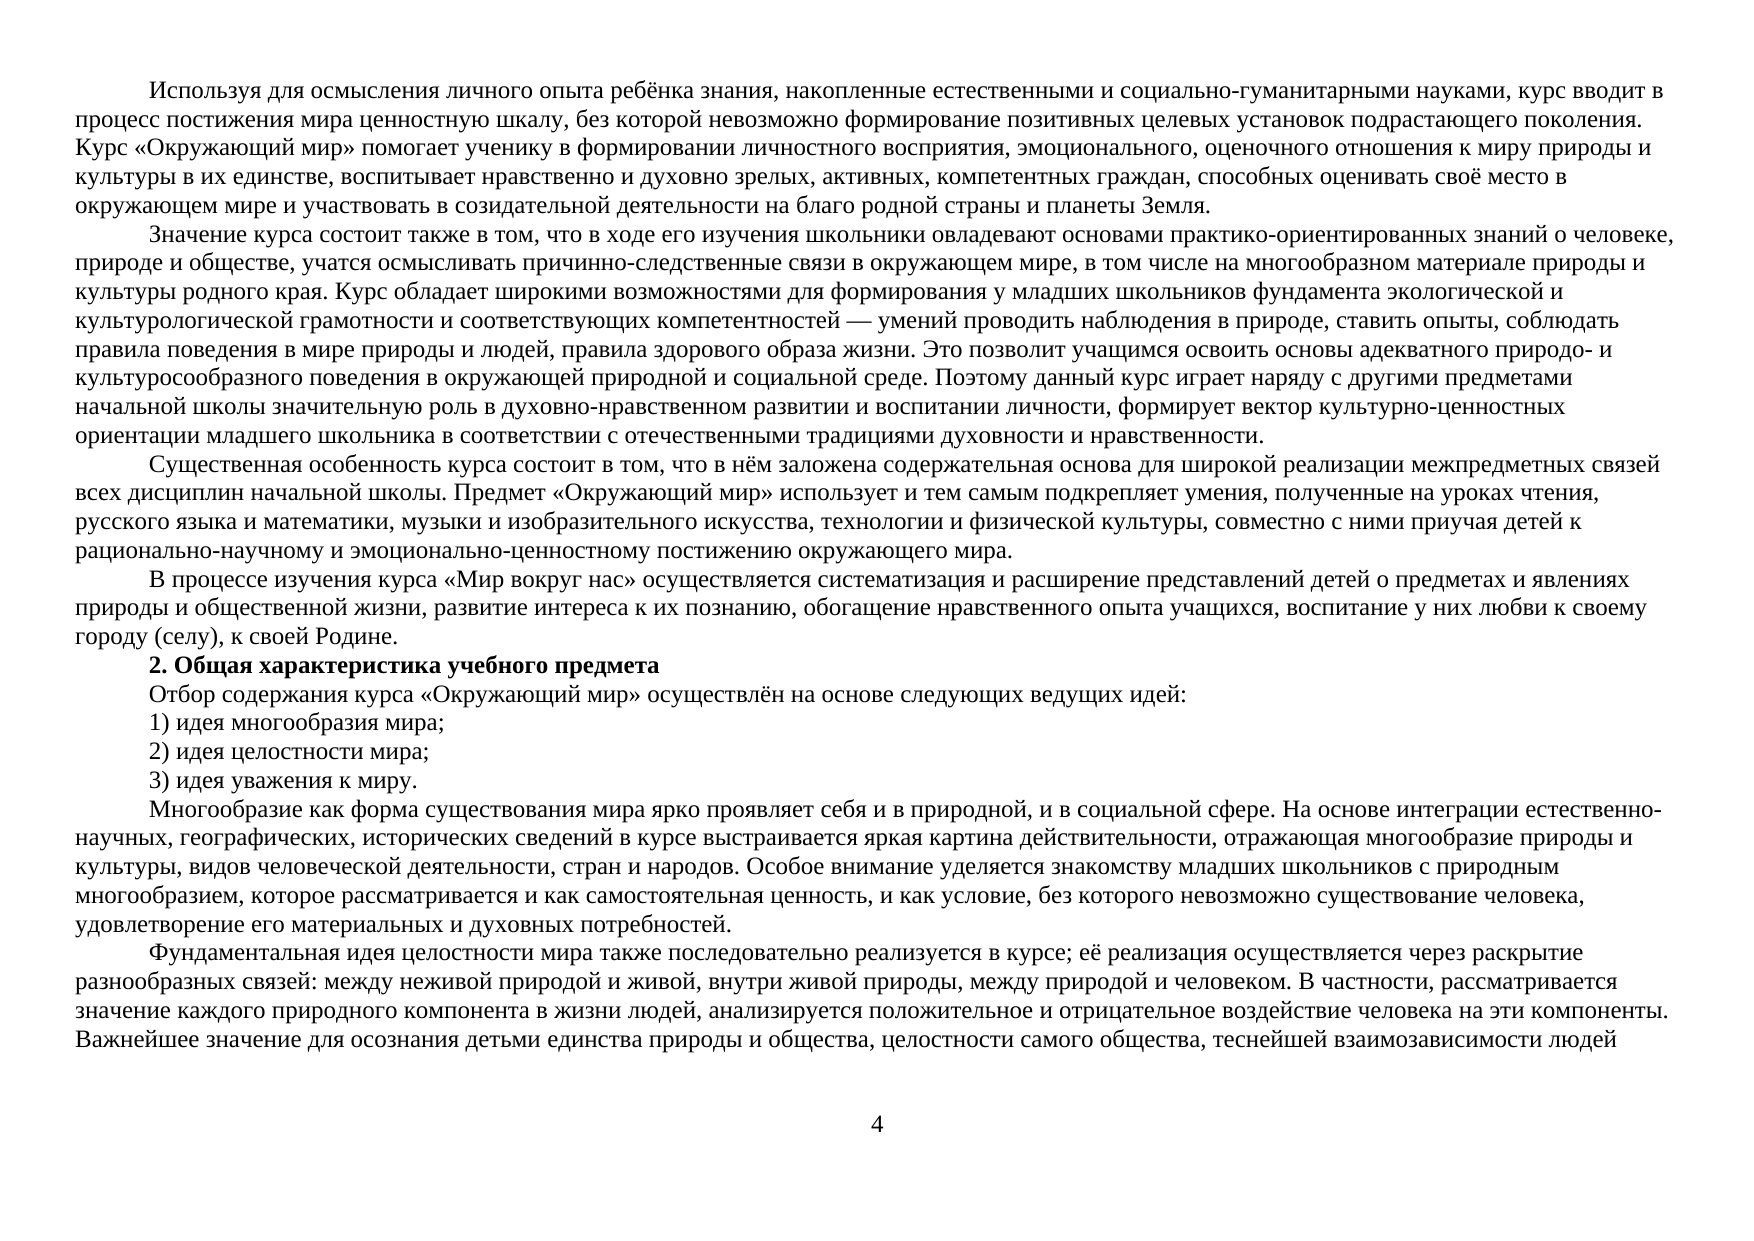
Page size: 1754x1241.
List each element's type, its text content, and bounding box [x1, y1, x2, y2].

text В процессе изучения курса «Мир вокруг нас» осуществляется систематизация и расширение представлений детей о предметах и явлениях природы и общественной жизни, развитие интереса к их познанию, обогащение нравственного опыта учащихся, воспитание у них любви к своему городу (селу), к своей Родине. [75, 564, 1679, 650]
text Существенная особенность курса состоит в том, что в нём заложена содержательная основа для широкой реализации межпредметных связей всех дисциплин начальной школы. Предмет «Окружающий мир» использует и тем самым подкрепляет умения, полученные на уроках чтения, русского языка и математики, музыки и изобразительного искусства, технологии и физической культуры, совместно с ними приучая детей к рационально-научному и эмоционально-ценностному постижению окружающего мира. [75, 449, 1679, 564]
text 2. Общая характеристика учебного предмета [75, 650, 1679, 679]
text Значение курса состоит также в том, что в ходе его изучения школьники овладевают основами практико-ориентированных знаний о человеке, природе и обществе, учатся осмысливать причинно-следственные связи в окружающем мире, в том числе на многообразном материале природы и культуры родного края. Курс обладает широкими возможностями для формирования у младших школьников фундамента экологической и культурологической грамотности и соответствующих компетентностей — умений проводить наблюдения в природе, ставить опыты, соблюдать правила поведения в мире природы и людей, правила здорового образа жизни. Это позволит учащимся освоить основы адекватного природо- и культуросообразного поведения в окружающей природной и социальной среде. Поэтому данный курс играет наряду с другими предметами начальной школы значительную роль в духовно-нравственном развитии и воспитании личности, формирует вектор культурно-ценностных ориентации младшего школьника в соответствии с отечественными традициями духовности и нравственности. [75, 219, 1679, 449]
text 2) идея целостности мира; [75, 736, 1679, 765]
text 3) идея уважения к миру. [75, 765, 1679, 794]
text 1) идея многообразия мира; [75, 707, 1679, 736]
text Многообразие как форма существования мира ярко проявляет себя и в природной, и в социальной сфере. На основе интеграции естественно-научных, географических, исторических сведений в курсе выстраивается яркая картина действительности, отражающая многообразие природы и культуры, видов человеческой деятельности, стран и народов. Особое внимание уделяется знакомству младших школьников с природным многообразием, которое рассматривается и как самостоятельная ценность, и как условие, без которого невозможно существование человека, удовлетворение его материальных и духовных потребностей. [75, 794, 1679, 937]
text Отбор содержания курса «Окружающий мир» осуществлён на основе следующих ведущих идей: [75, 679, 1679, 707]
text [75, 937, 1679, 1052]
text Используя для осмысления личного опыта ребёнка знания, накопленные естественными и социально-гуманитарными науками, курс вводит в процесс постижения мира ценностную шкалу, без которой невозможно формирование позитивных целевых установок подрастающего поколения. Курс «Окружающий мир» помогает ученику в формировании личностного восприятия, эмоционального, оценочного отношения к миру природы и культуры в их единстве, воспитывает нравственно и духовно зрелых, активных, компетентных граждан, способных оценивать своё место в окружающем мире и участвовать в созидательной деятельности на благо родной страны и планеты Земля. [75, 75, 1679, 219]
